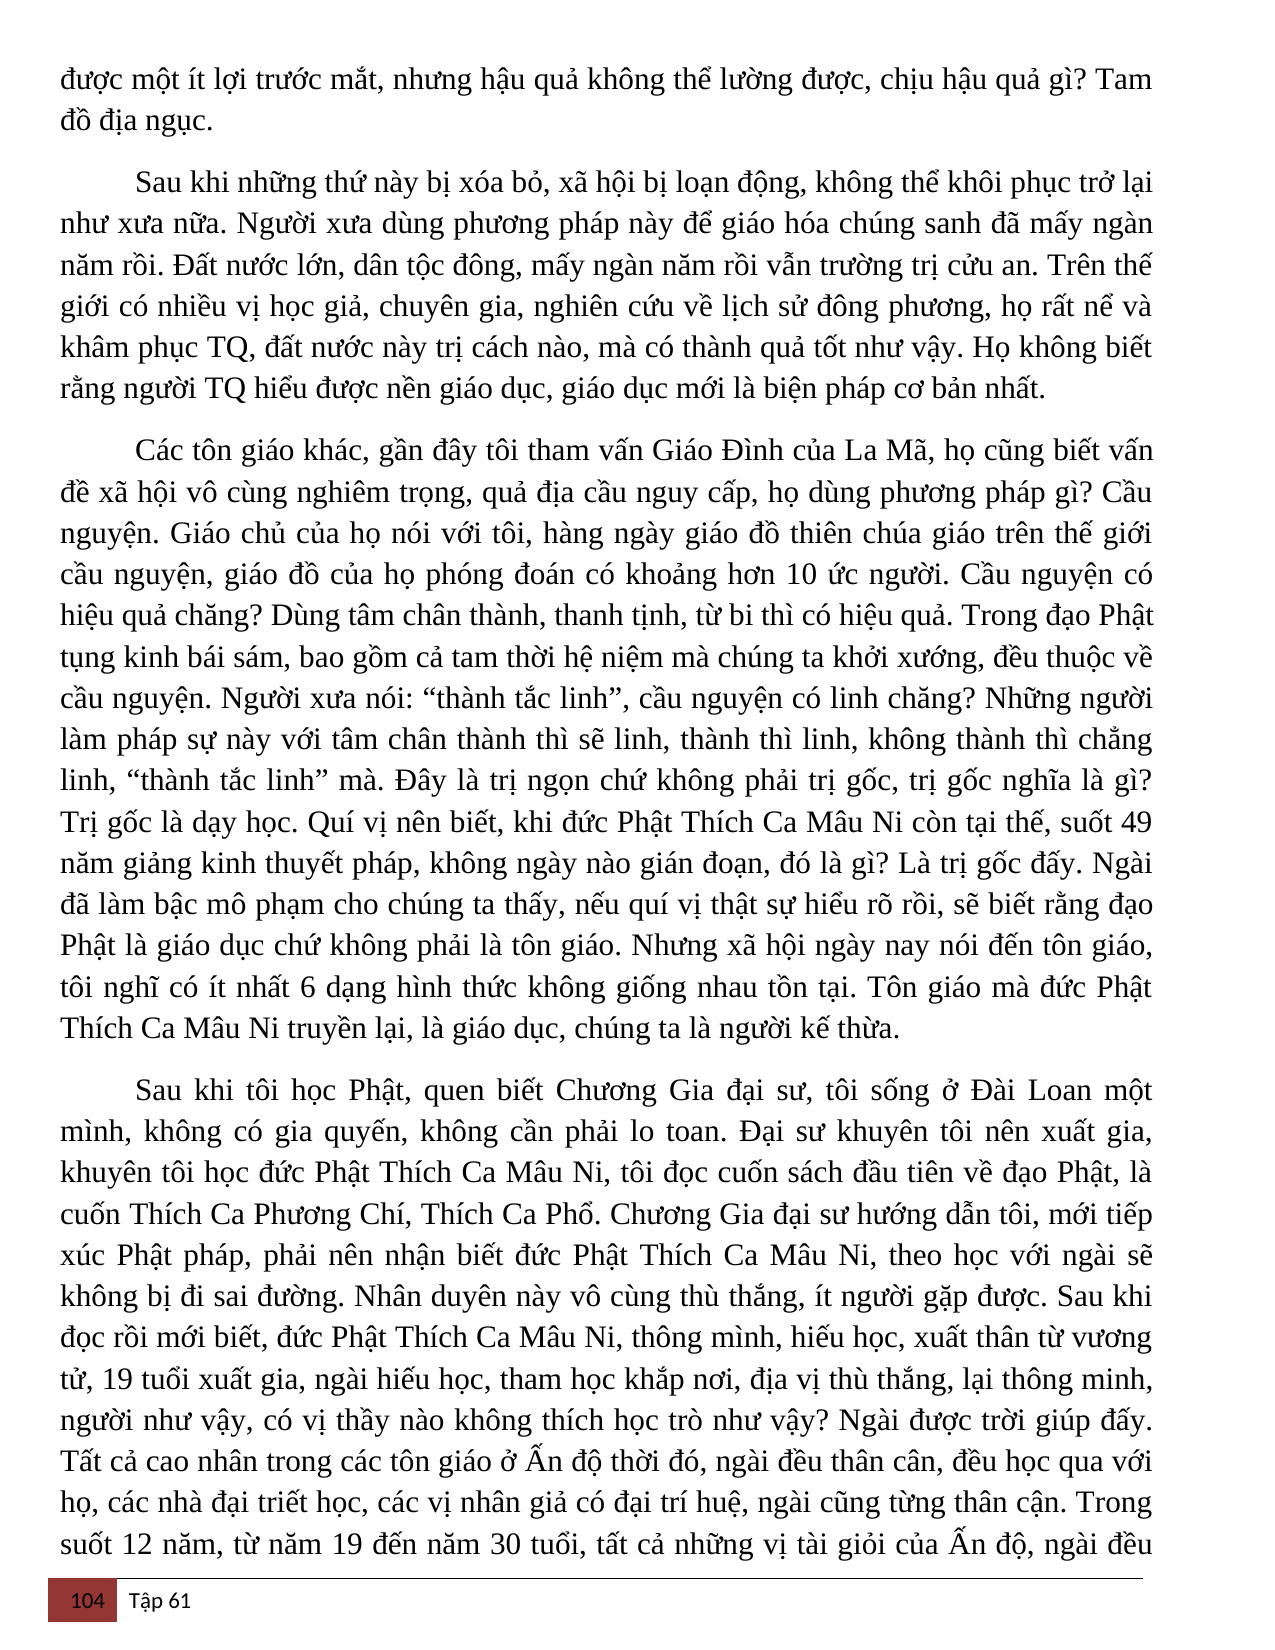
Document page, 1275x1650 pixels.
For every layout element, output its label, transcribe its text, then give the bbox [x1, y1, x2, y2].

text Các tôn giáo khác, gần đây tôi tham vấn Giáo Đình của La Mã, họ cũng biết vấn đề xã hội vô cùng nghiêm trọng, quả địa cầu nguy cấp, họ dùng phương pháp gì? Cầu nguyện. Giáo chủ của họ nói với tôi, hàng ngày giáo đồ thiên chúa giáo trên thế giới cầu nguyện, giáo đồ của họ phóng đoán có khoảng hơn 10 ức người. Cầu nguyện có hiệu quả chăng? Dùng tâm chân thành, thanh tịnh, từ bi thì có hiệu quả. Trong đạo Phật tụng kinh bái sám, bao gồm cả tam thời hệ niệm mà chúng ta khởi xướng, đều thuộc về cầu nguyện. Người xưa nói: “thành tắc linh”, cầu nguyện có linh chăng? Những người làm pháp sự này với tâm chân thành thì sẽ linh, thành thì linh, không thành thì chẳng linh, “thành tắc linh” mà. Đây là trị ngọn chứ không phải trị gốc, trị gốc nghĩa là gì? Trị gốc là dạy học. Quí vị nên biết, khi đức Phật Thích Ca Mâu Ni còn tại thế, suốt 49 năm giảng kinh thuyết pháp, không ngày nào gián đoạn, đó là gì? Là trị gốc đấy. Ngài đã làm bậc mô phạm cho chúng ta thấy, nếu quí vị thật sự hiểu rõ rồi, sẽ biết rằng đạo Phật là giáo dục chứ không phải là tôn giáo. Nhưng xã hội ngày nay nói đến tôn giáo, tôi nghĩ có ít nhất 6 dạng hình thức không giống nhau tồn tại. Tôn giáo mà đức Phật Thích Ca Mâu Ni truyền lại, là giáo dục, chúng ta là người kế thừa. [60, 432, 1155, 1045]
text Sau khi những thứ này bị xóa bỏ, xã hội bị loạn động, không thể khôi phục trở lại như xưa nữa. Người xưa dùng phương pháp này để giáo hóa chúng sanh đã mấy ngàn năm rồi. Đất nước lớn, dân tộc đông, mấy ngàn năm rồi vẫn trường trị cửu an. Trên thế giới có nhiều vị học giả, chuyên gia, nghiên cứu về lịch sử đông phương, họ rất nể và khâm phục TQ, đất nước này trị cách nào, mà có thành quả tốt như vậy. Họ không biết rằng người TQ hiểu được nền giáo dục, giáo dục mới là biện pháp cơ bản nhất. [60, 163, 1155, 406]
